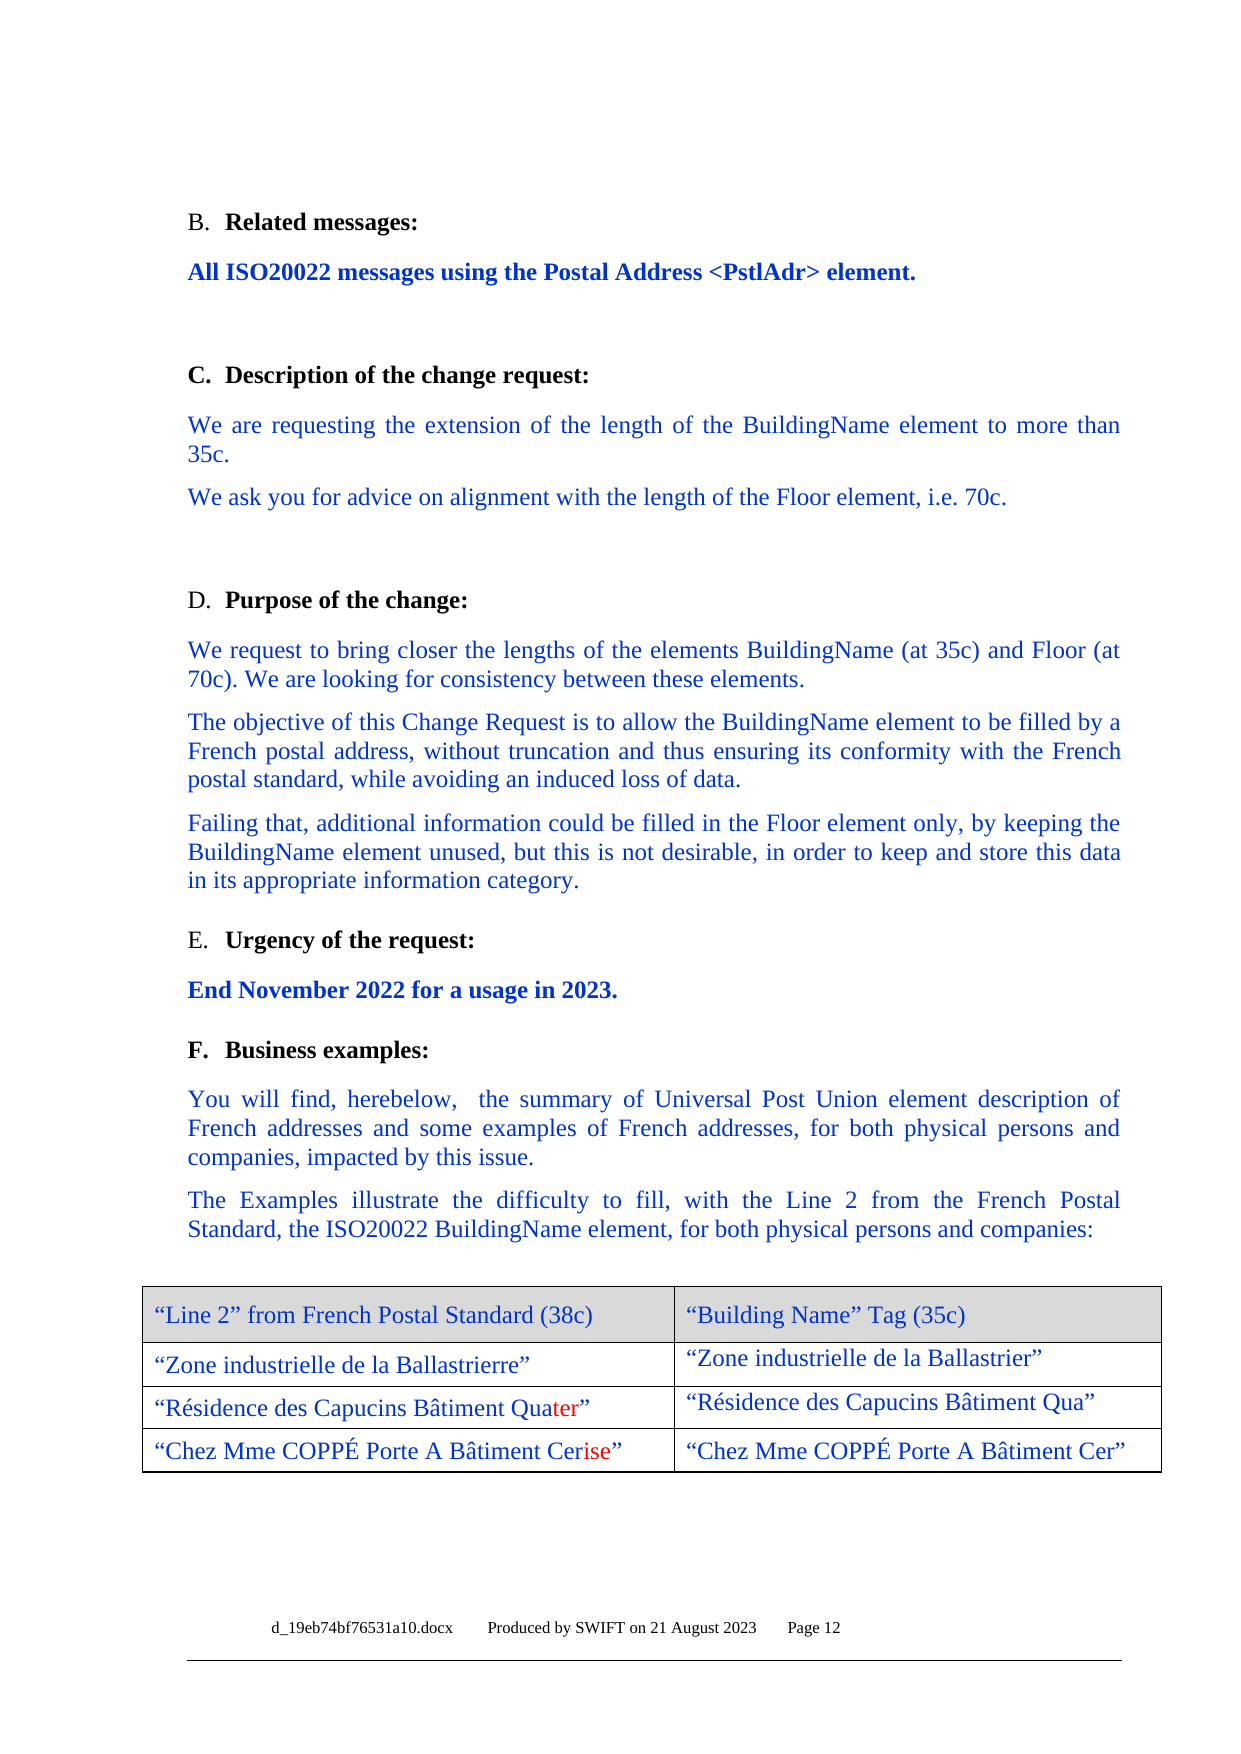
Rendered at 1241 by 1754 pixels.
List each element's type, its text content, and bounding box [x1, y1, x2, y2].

text All ISO20022 messages using the Postal Address <PstlAdr> element. [187, 257, 1122, 286]
subtitle Purpose of the change: [187, 585, 1122, 614]
text We are requesting the extension of the length of the BuildingName element to more than 35c. [187, 410, 1122, 467]
table_header “Line 2” from French Postal Standard (38c) [143, 1287, 674, 1342]
table_header “Building Name” Tag (35c) [675, 1287, 1161, 1342]
table_cell “Résidence des Capucins Bâtiment Qua” [675, 1387, 1161, 1428]
subtitle Related messages: [187, 207, 1122, 236]
text Failing that, additional information could be filled in the Floor element only, by keeping the BuildingName element unused, but this is not desirable, in order to keep and store this data in its appropriate information category. [187, 808, 1122, 894]
table_cell “Chez Mme COPPÉ Porte A Bâtiment Cer” [675, 1429, 1161, 1471]
table_cell “Zone industrielle de la Ballastrier” [675, 1343, 1161, 1386]
text We request to bring closer the lengths of the elements BuildingName (at 35c) and Floor (at 70c). We are looking for consistency between these elements. [187, 635, 1122, 692]
text We ask you for advice on alignment with the length of the Floor element, i.e. 70c. [187, 482, 1122, 511]
subtitle Description of the change request: [187, 360, 1122, 389]
text You will find, herebelow, the summary of Universal Post Union element description of French addresses and some examples of French addresses, for both physical persons and companies, impacted by this issue. [187, 1084, 1122, 1171]
table_cell “Zone industrielle de la Ballastrierre” [143, 1343, 674, 1386]
table_cell “Chez Mme COPPÉ Porte A Bâtiment Cerise” [143, 1429, 674, 1471]
text End November 2022 for a usage in 2023. [187, 975, 1122, 1004]
subtitle Business examples: [187, 1035, 1122, 1064]
subtitle Urgency of the request: [187, 925, 1122, 954]
table_cell “Résidence des Capucins Bâtiment Quater” [143, 1387, 674, 1428]
text The Examples illustrate the difficulty to fill, with the Line 2 from the French Postal Standard, the ISO20022 BuildingName element, for both physical persons and companies: [187, 1185, 1122, 1243]
text The objective of this Change Request is to allow the BuildingName element to be filled by a French postal address, without truncation and thus ensuring its conformity with the French postal standard, while avoiding an induced loss of data. [187, 707, 1122, 793]
